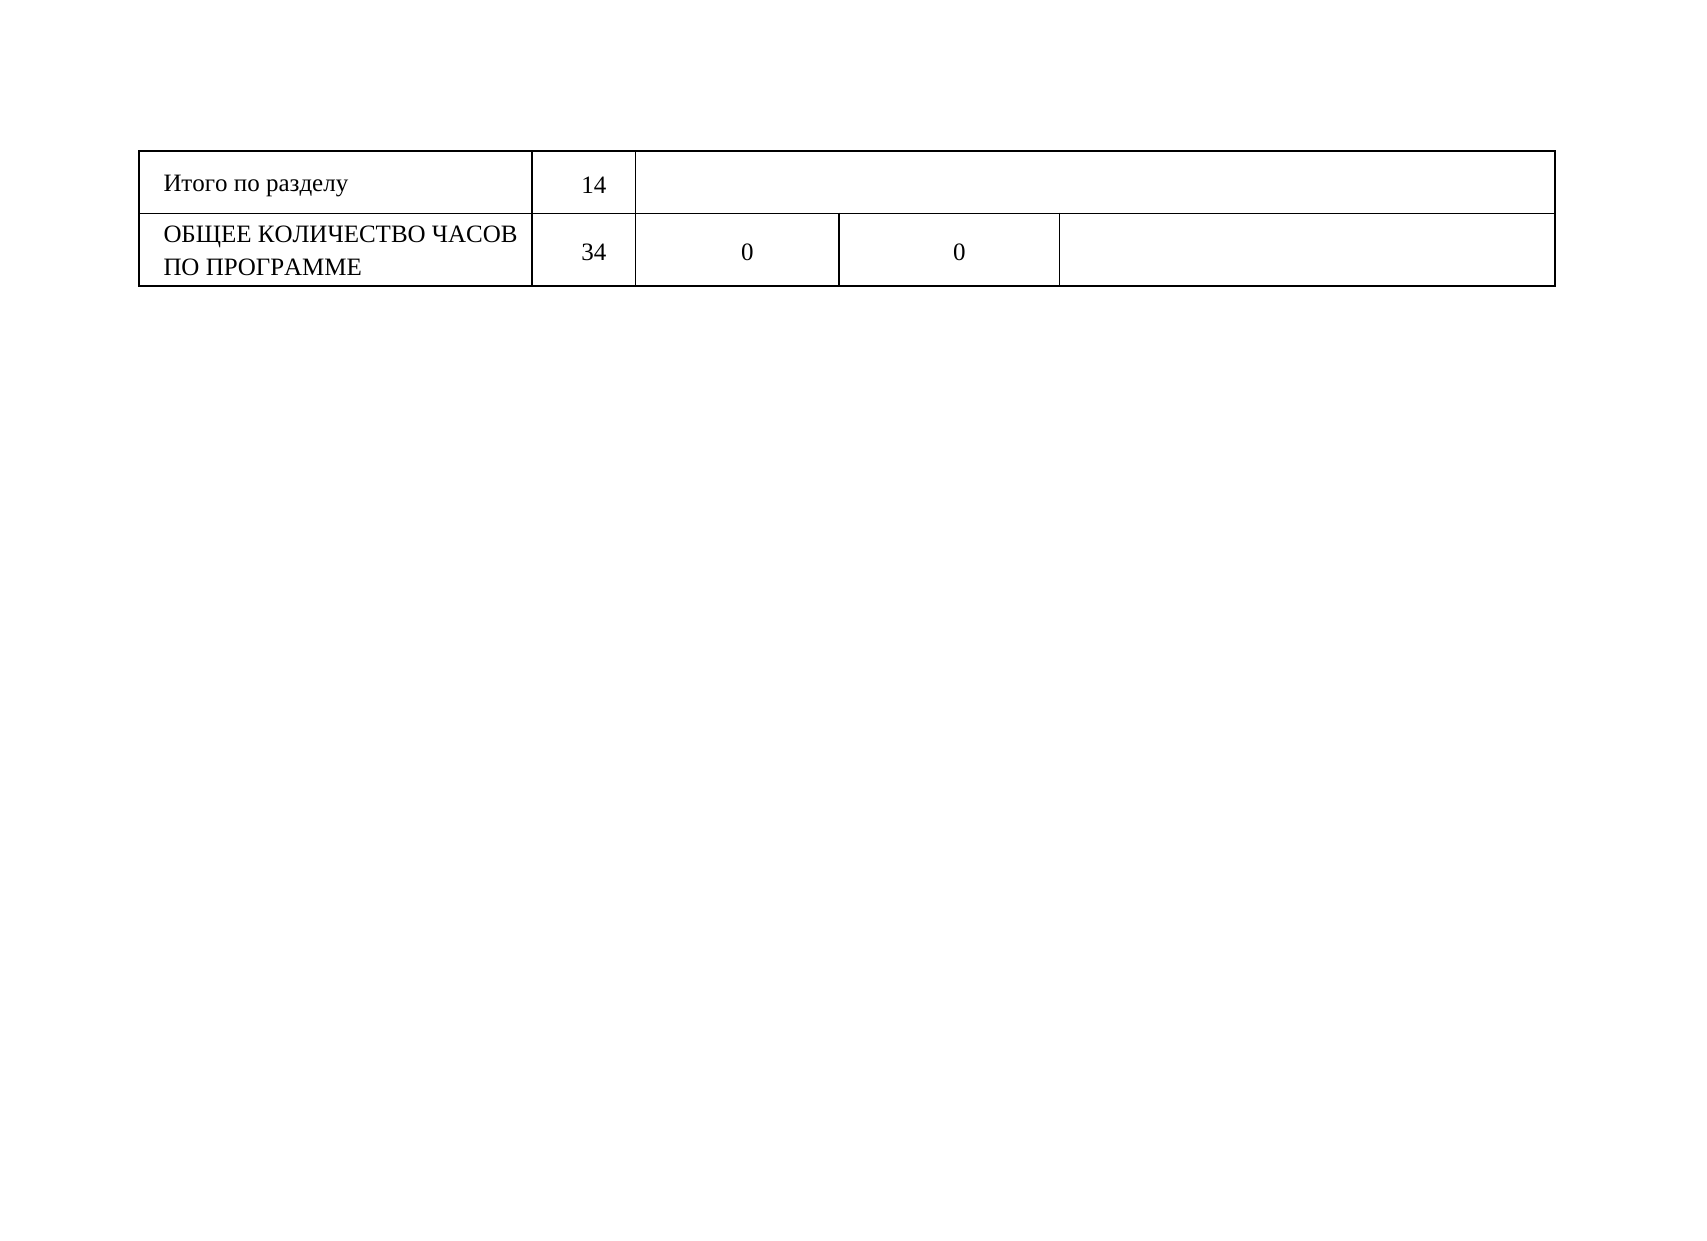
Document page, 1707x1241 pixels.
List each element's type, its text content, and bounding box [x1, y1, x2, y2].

table_cell 14 [533, 152, 635, 213]
table_cell 0 [840, 214, 1059, 285]
table_cell [1060, 214, 1554, 285]
table_cell ОБЩЕЕ КОЛИЧЕСТВО ЧАСОВ ПО ПРОГРАММЕ [140, 214, 531, 285]
table_cell 0 [636, 214, 838, 285]
table_cell [636, 152, 1554, 213]
table_cell Итого по разделу [140, 152, 531, 213]
table_cell 34 [533, 214, 635, 285]
